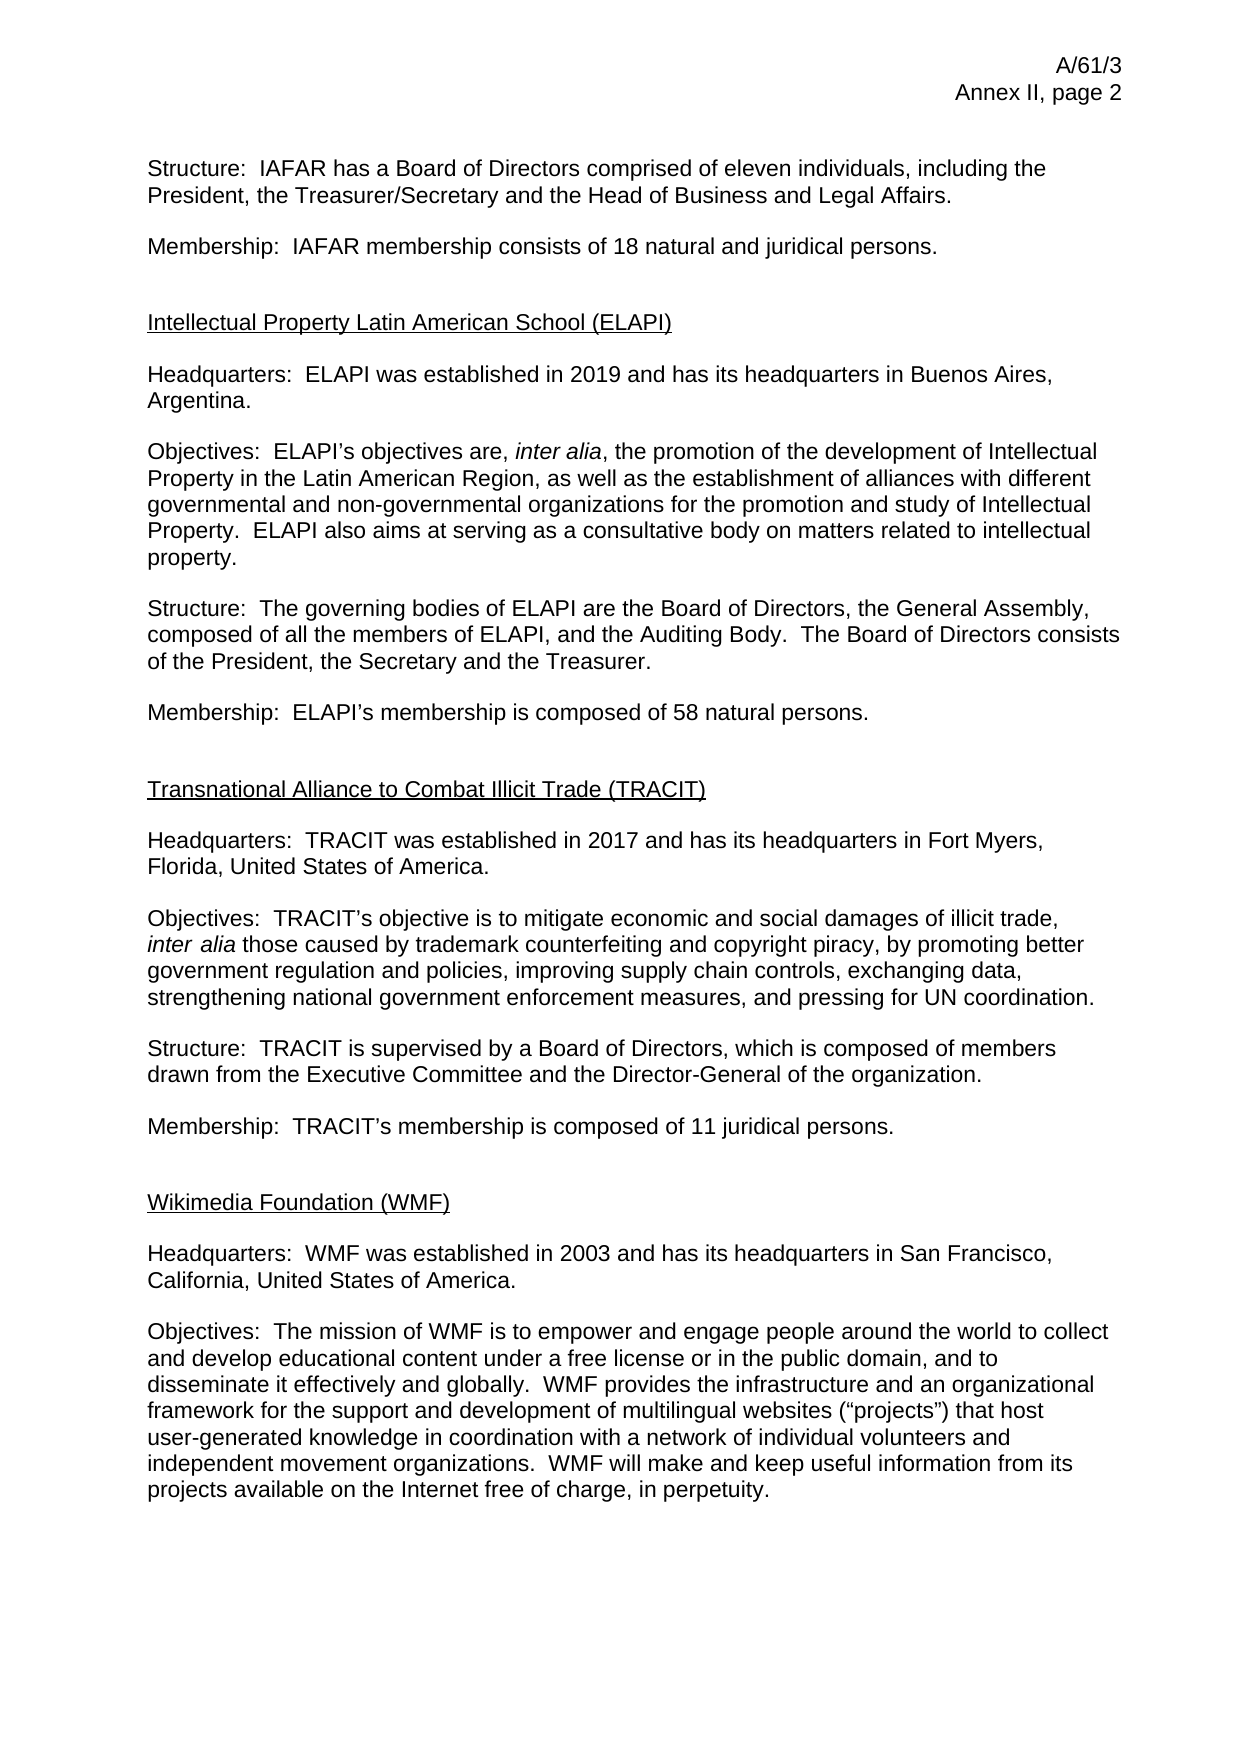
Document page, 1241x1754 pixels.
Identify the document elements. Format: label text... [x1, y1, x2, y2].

text Transnational Alliance to Combat Illicit Trade (TRACIT) [147, 776, 1122, 802]
text Structure: TRACIT is supervised by a Board of Directors, which is composed of members drawn from the Executive Committee and the Director-General of the organization. [147, 1035, 1122, 1088]
text Wikimedia Foundation (WMF) [147, 1189, 1122, 1215]
text Structure: The governing bodies of ELAPI are the Board of Directors, the General Assembly, composed of all the members of ELAPI, and the Auditing Body. The Board of Directors consists of the President, the Secretary and the Treasurer. [147, 595, 1122, 674]
text Objectives: TRACIT’s objective is to mitigate economic and social damages of illicit trade, inter alia those caused by trademark counterfeiting and copyright piracy, by promoting better government regulation and policies, improving supply chain controls, exchanging data, strengthening national government enforcement measures, and pressing for UN coordination. [147, 904, 1122, 1010]
text Structure: IAFAR has a Board of Directors comprised of eleven individuals, including the President, the Treasurer/Secretary and the Head of Business and Legal Affairs. [147, 155, 1122, 208]
text Intellectual Property Latin American School (ELAPI) [147, 309, 1122, 336]
text Membership: TRACIT’s membership is composed of 11 juridical persons. [147, 1113, 1122, 1139]
text Headquarters: WMF was established in 2003 and has its headquarters in San Francisco, California, United States of America. [147, 1240, 1122, 1293]
text Headquarters: TRACIT was established in 2017 and has its headquarters in Fort Myers, Florida, United States of America. [147, 827, 1122, 879]
text Objectives: The mission of WMF is to empower and engage people around the world to collect and develop educational content under a free license or in the public domain, and to disseminate it effectively and globally. WMF provides the infrastructure and an organizational framework for the support and development of multilingual websites (“projects”) that host user-generated knowledge in coordination with a network of individual volunteers and independent movement organizations. WMF will make and keep useful information from its projects available on the Internet free of charge, in perpetuity. [147, 1318, 1122, 1503]
text Headquarters: ELAPI was established in 2019 and has its headquarters in Buenos Aires, Argentina. [147, 361, 1122, 413]
text Membership: ELAPI’s membership is composed of 58 natural persons. [147, 699, 1122, 726]
text Membership: IAFAR membership consists of 18 natural and juridical persons. [147, 233, 1122, 259]
text Objectives: ELAPI’s objectives are, inter alia, the promotion of the development of Intellectual Property in the Latin American Region, as well as the establishment of alliances with different governmental and non-governmental organizations for the promotion and study of Intellectual Property. ELAPI also aims at serving as a consultative body on matters related to intellectual property. [147, 438, 1122, 570]
